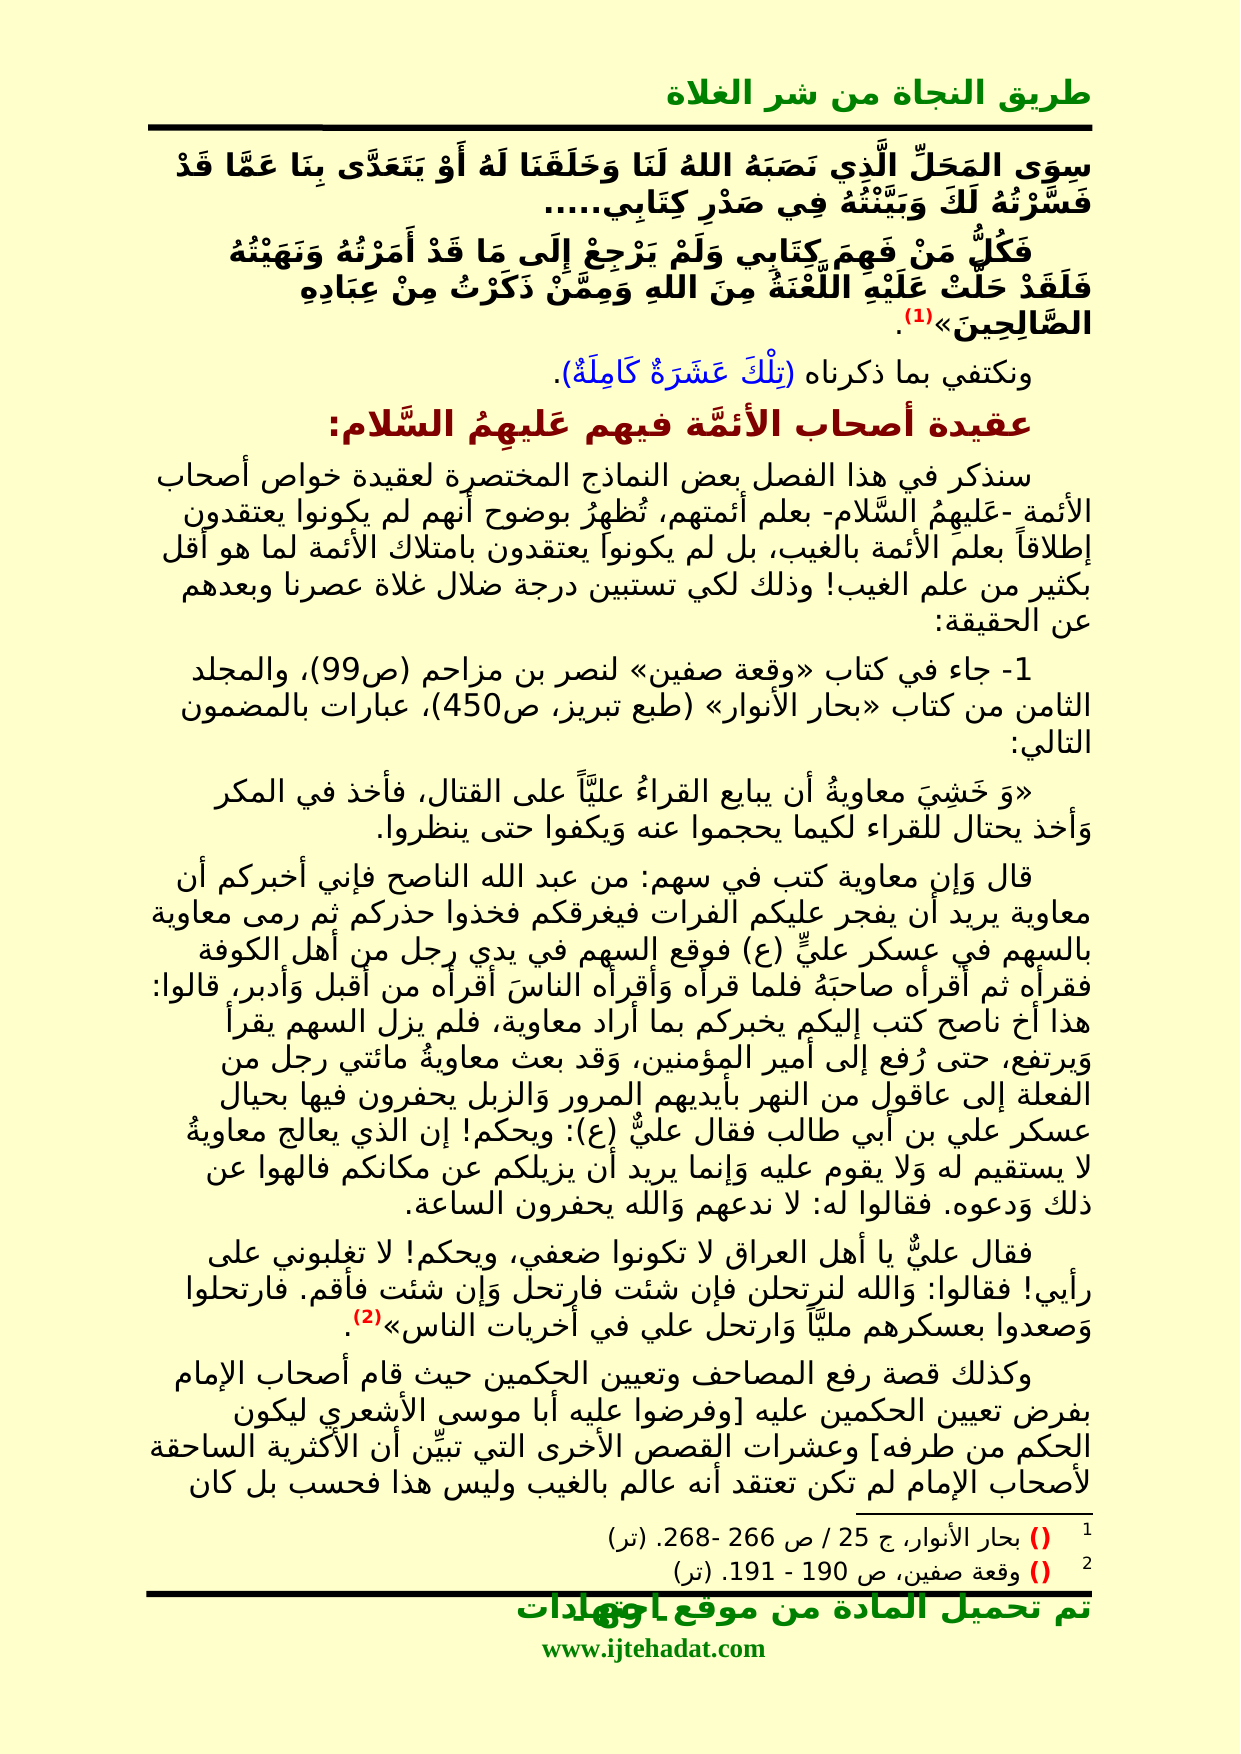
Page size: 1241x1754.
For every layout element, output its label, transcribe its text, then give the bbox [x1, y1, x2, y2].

text عقيدة أصحاب الأئمَّة فيهم عَليهِمُ السَّلام: [148, 403, 1092, 444]
text «وَ خَشِيَ معاويةُ أن يبايع القراءُ عليَّاً على القتال، فأخذ في المكر وَأخذ يحتال للقراء لكيما يحجموا عنه وَيكفوا حتى ينظروا. [148, 773, 1092, 846]
text قال وَإن معاوية كتب في سهم: من عبد الله الناصح فإني أخبركم أن معاوية يريد أن يفجر عليكم الفرات فيغرقكم فخذوا حذركم ثم رمى معاوية بالسهم في عسكر عليٍّ (ع) فوقع السهم في يدي رجل من أهل الكوفة فقرأه ثم أقرأه صاحبَهُ فلما قرأه وَأقرأه الناسَ أقرأه من أقبل وَأدبر، قالوا: هذا أخ ناصح كتب إليكم يخبركم بما أراد معاوية، فلم يزل السهم يقرأ وَيرتفع‏، حتى رُفع إلى أمير المؤمنين، وَقد بعث معاويةُ مائتي رجل من الفعلة إلى عاقول من النهر بأيديهم المرور وَالزبل يحفرون فيها بحيال عسكر علي بن أبي طالب فقال عليٌّ (ع): ويحكم! إن الذي يعالج معاويةُ لا يستقيم له وَلا يقوم عليه وَإنما يريد أن يزيلكم عن مكانكم فالهوا عن ذلك وَدعوه. فقالوا له: لا ندعهم وَالله يحفرون الساعة. [148, 858, 1092, 1222]
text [148, 1356, 1092, 1501]
text فَكُلُّ مَنْ‏ فَهِمَ كِتَابِي وَلَمْ يَرْجِعْ إِلَى مَا قَدْ أَمَرْتُهُ وَنَهَيْتُهُ فَلَقَدْ حَلَّتْ عَلَيْهِ اللَّعْنَةُ مِنَ اللهِ وَمِمَّنْ ذَكَرْتُ مِنْ عِبَادِهِ الصَّالِحِينَ»(). [148, 233, 1092, 342]
text 1- جاء في كتاب «وقعة صفين» لنصر بن مزاحم (ص99)، والمجلد الثامن من كتاب «بحار الأنوار» (طبع تبريز، ص450)، عبارات بالمضمون التالي: [148, 651, 1092, 760]
text فقال عليٌّ يا أهل العراق لا تكونوا ضعفي، ويحكم! لا تغلبوني على رأيي! فقالوا: وَالله لنرتحلن فإن شئت فارتحل وَإن شئت فأقم. فارتحلوا وَصعدوا بعسكرهم مليَّاً وَارتحل علي في أخريات الناس»(). [148, 1234, 1092, 1343]
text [148, 148, 1092, 220]
text سنذكر في هذا الفصل بعض النماذج المختصرة لعقيدة خواص أصحاب الأئمة -عَليهِمُ السَّلام- بعلم أئمتهم، تُظهِرُ بوضوح أنهم لم يكونوا يعتقدون إطلاقاً بعلم الأئمة بالغيب، بل لم يكونوا يعتقدون بامتلاك الأئمة لما هو أقل بكثير من علم الغيب! وذلك لكي تستبين درجة ضلال غلاة عصرنا وبعدهم عن الحقيقة: [148, 457, 1092, 639]
text ونكتفي بما ذكرناه ﴿تِلْكَ عَشَرَةٌ كَامِلَةٌ﴾. [148, 354, 1092, 391]
